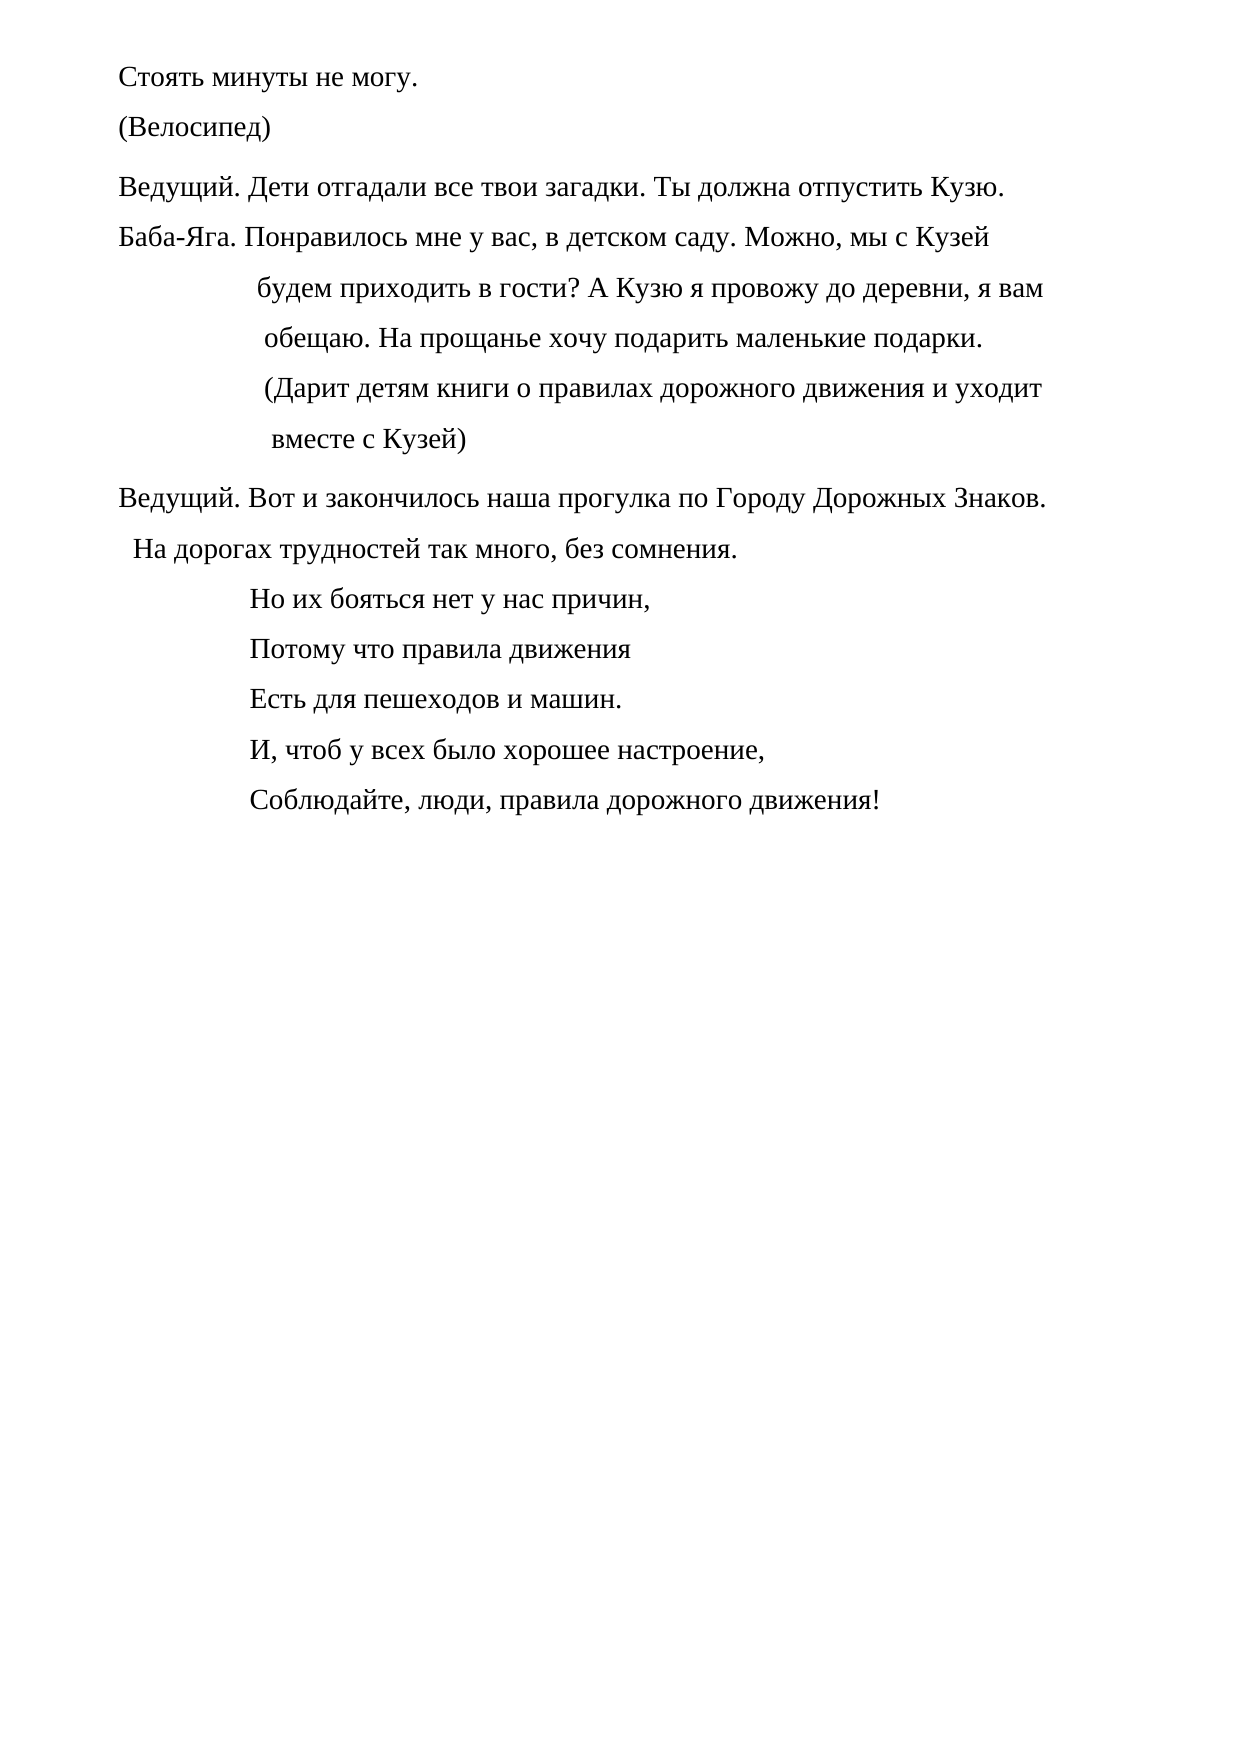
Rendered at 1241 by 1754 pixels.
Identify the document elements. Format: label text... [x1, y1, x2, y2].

text Ведущий. Дети отгадали все твои загадки. Ты должна отпустить Кузю. Баба-Яга. Понравилось мне у вас, в детском саду. Можно, мы с Кузей будем приходить в гости? А Кузю я провожу до деревни, я вам обещаю. На прощанье хочу подарить маленькие подарки. (Дарит детям книги о правилах дорожного движения и уходит вместе с Кузей) [118, 169, 1152, 454]
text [118, 59, 1152, 143]
text Ведущий. Вот и закончилось наша прогулка по Городу Дорожных Знаков. На дорогах трудностей так много, без сомнения. Но их бояться нет у нас причин, Потому что правила движения Есть для пешеходов и машин. И, чтоб у всех было хорошее настроение, Соблюдайте, люди, правила дорожного движения! [118, 480, 1152, 816]
